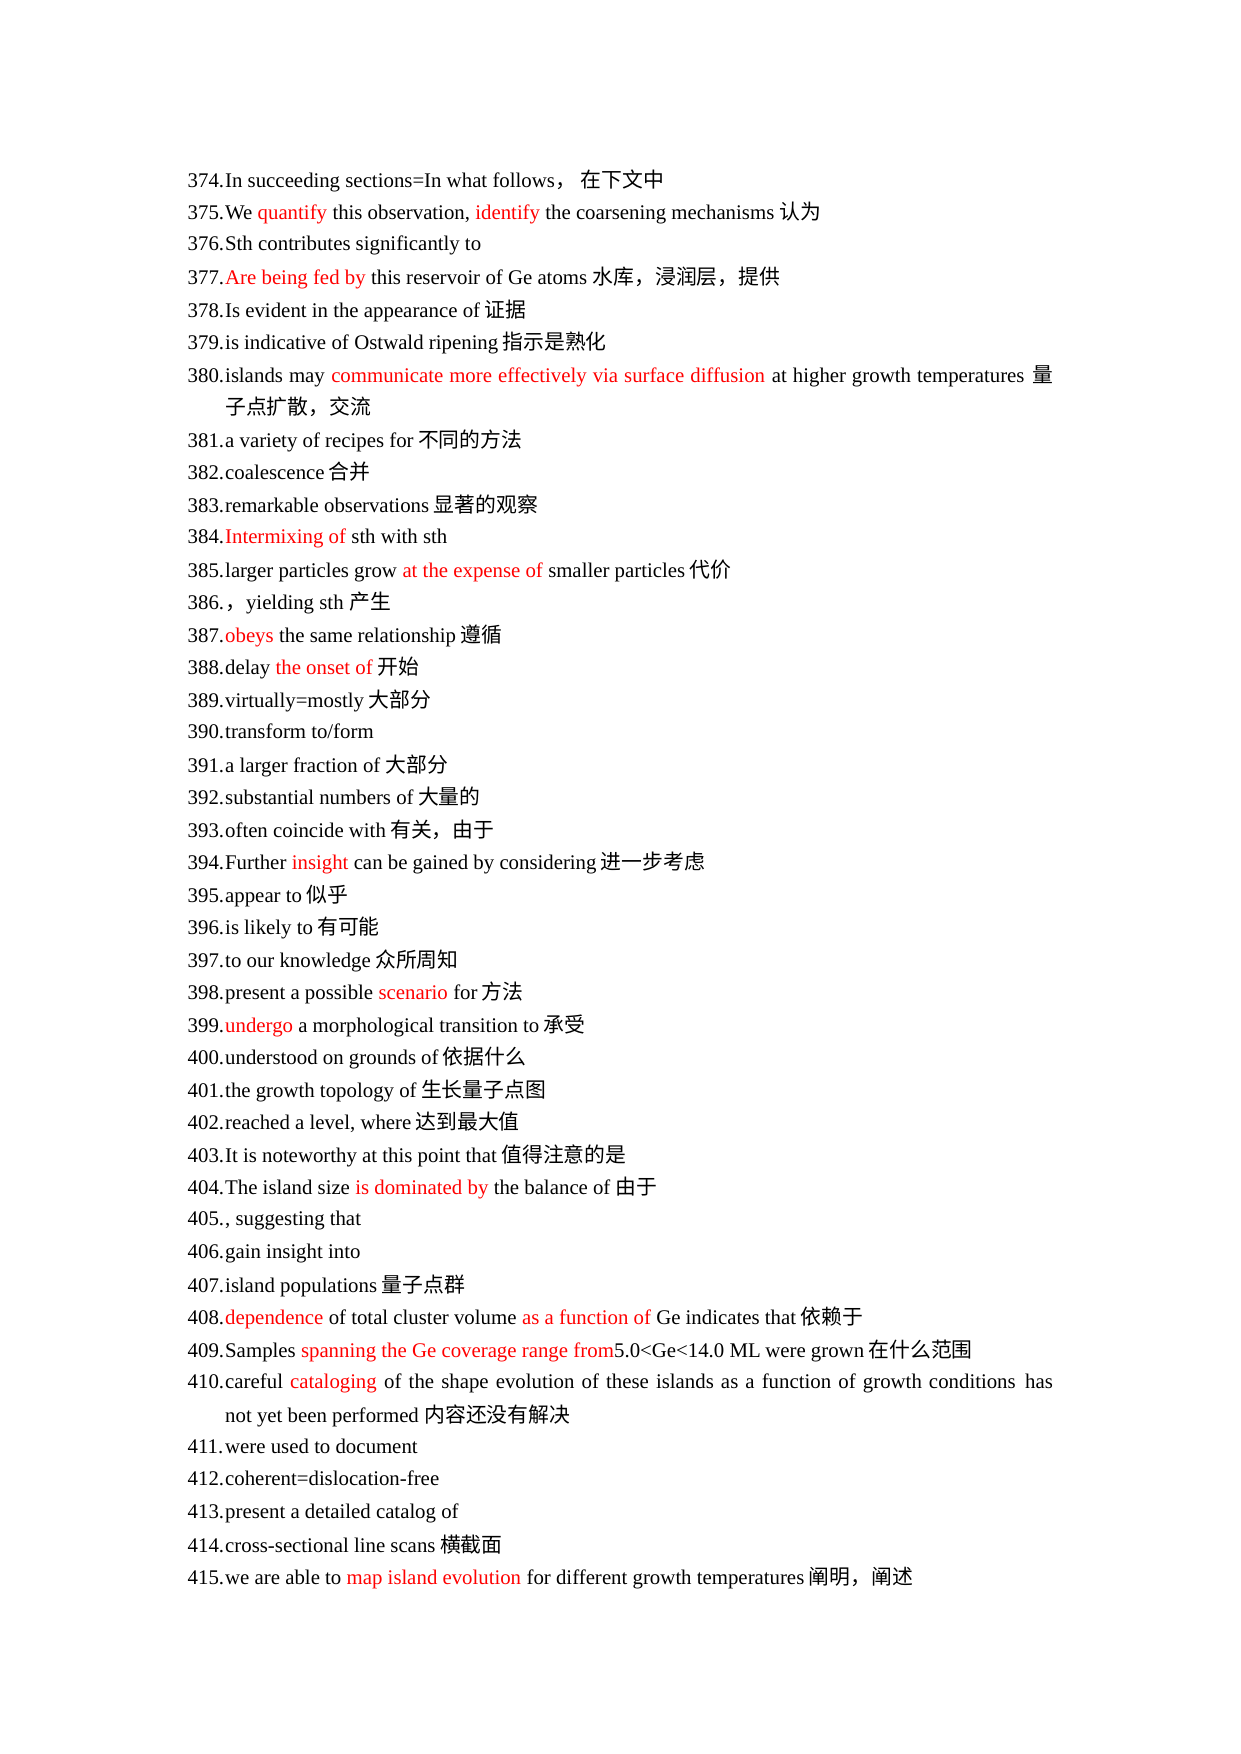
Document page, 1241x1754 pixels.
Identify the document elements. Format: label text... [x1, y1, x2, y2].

list delay the onset of 开始 [187, 649, 1053, 682]
list present a possible scenario for方法 [187, 974, 1053, 1007]
list were used to document [187, 1429, 1053, 1462]
list appear to似乎 [187, 877, 1053, 909]
list transform to/form [187, 714, 1053, 747]
list the growth topology of生长量子点图 [187, 1072, 1053, 1104]
list It is noteworthy at this point that值得注意的是 [187, 1137, 1053, 1169]
list we are able to map island evolution for different growth temperatures阐明，阐述 [187, 1559, 1053, 1592]
list In succeeding sections=In what follows， 在下文中 [187, 162, 1053, 194]
list ，yielding sth 产生 [187, 584, 1053, 617]
list Samples spanning the Ge coverage range from5.0<Ge<14.0 ML were grown在什么范围 [187, 1332, 1053, 1364]
list islands may communicate more effectively via surface diffusion at higher growth temperatures 量子点扩散，交流 [187, 357, 1053, 422]
list Is evident in the appearance of证据 [187, 292, 1053, 324]
list a variety of recipes for不同的方法 [187, 422, 1053, 454]
list undergo a morphological transition to承受 [187, 1007, 1053, 1039]
list island populations量子点群 [187, 1267, 1053, 1299]
list cross-sectional line scans横截面 [187, 1527, 1053, 1559]
list Sth contributes significantly to [187, 227, 1053, 259]
list Intermixing of sth with sth [187, 519, 1053, 552]
list coalescence合并 [187, 454, 1053, 487]
list to our knowledge众所周知 [187, 942, 1053, 974]
list obeys the same relationship遵循 [187, 617, 1053, 649]
list , suggesting that [187, 1202, 1053, 1234]
list is likely to有可能 [187, 909, 1053, 942]
list coherent=dislocation-free [187, 1462, 1053, 1494]
list often coincide with有关，由于 [187, 812, 1053, 844]
list present a detailed catalog of [187, 1494, 1053, 1527]
list remarkable observations显著的观察 [187, 487, 1053, 519]
list a larger fraction of 大部分 [187, 747, 1053, 779]
list dependence of total cluster volume as a function of Ge indicates that依赖于 [187, 1299, 1053, 1332]
list substantial numbers of大量的 [187, 779, 1053, 812]
list The island size is dominated by the balance of 由于 [187, 1169, 1053, 1202]
list gain insight into [187, 1234, 1053, 1267]
list is indicative of Ostwald ripening指示是熟化 [187, 324, 1053, 357]
list Are being fed by this reservoir of Ge atoms 水库，浸润层，提供 [187, 259, 1053, 292]
list careful cataloging of the shape evolution of these islands as a function of growth conditions has not yet been performed 内容还没有解决 [187, 1364, 1053, 1429]
list We quantify this observation, identify the coarsening mechanisms 认为 [187, 194, 1053, 227]
list larger particles grow at the expense of smaller particles代价 [187, 552, 1053, 584]
list understood on grounds of依据什么 [187, 1039, 1053, 1072]
list reached a level, where达到最大值 [187, 1104, 1053, 1137]
list virtually=mostly大部分 [187, 682, 1053, 714]
list Further insight can be gained by considering进一步考虑 [187, 844, 1053, 877]
